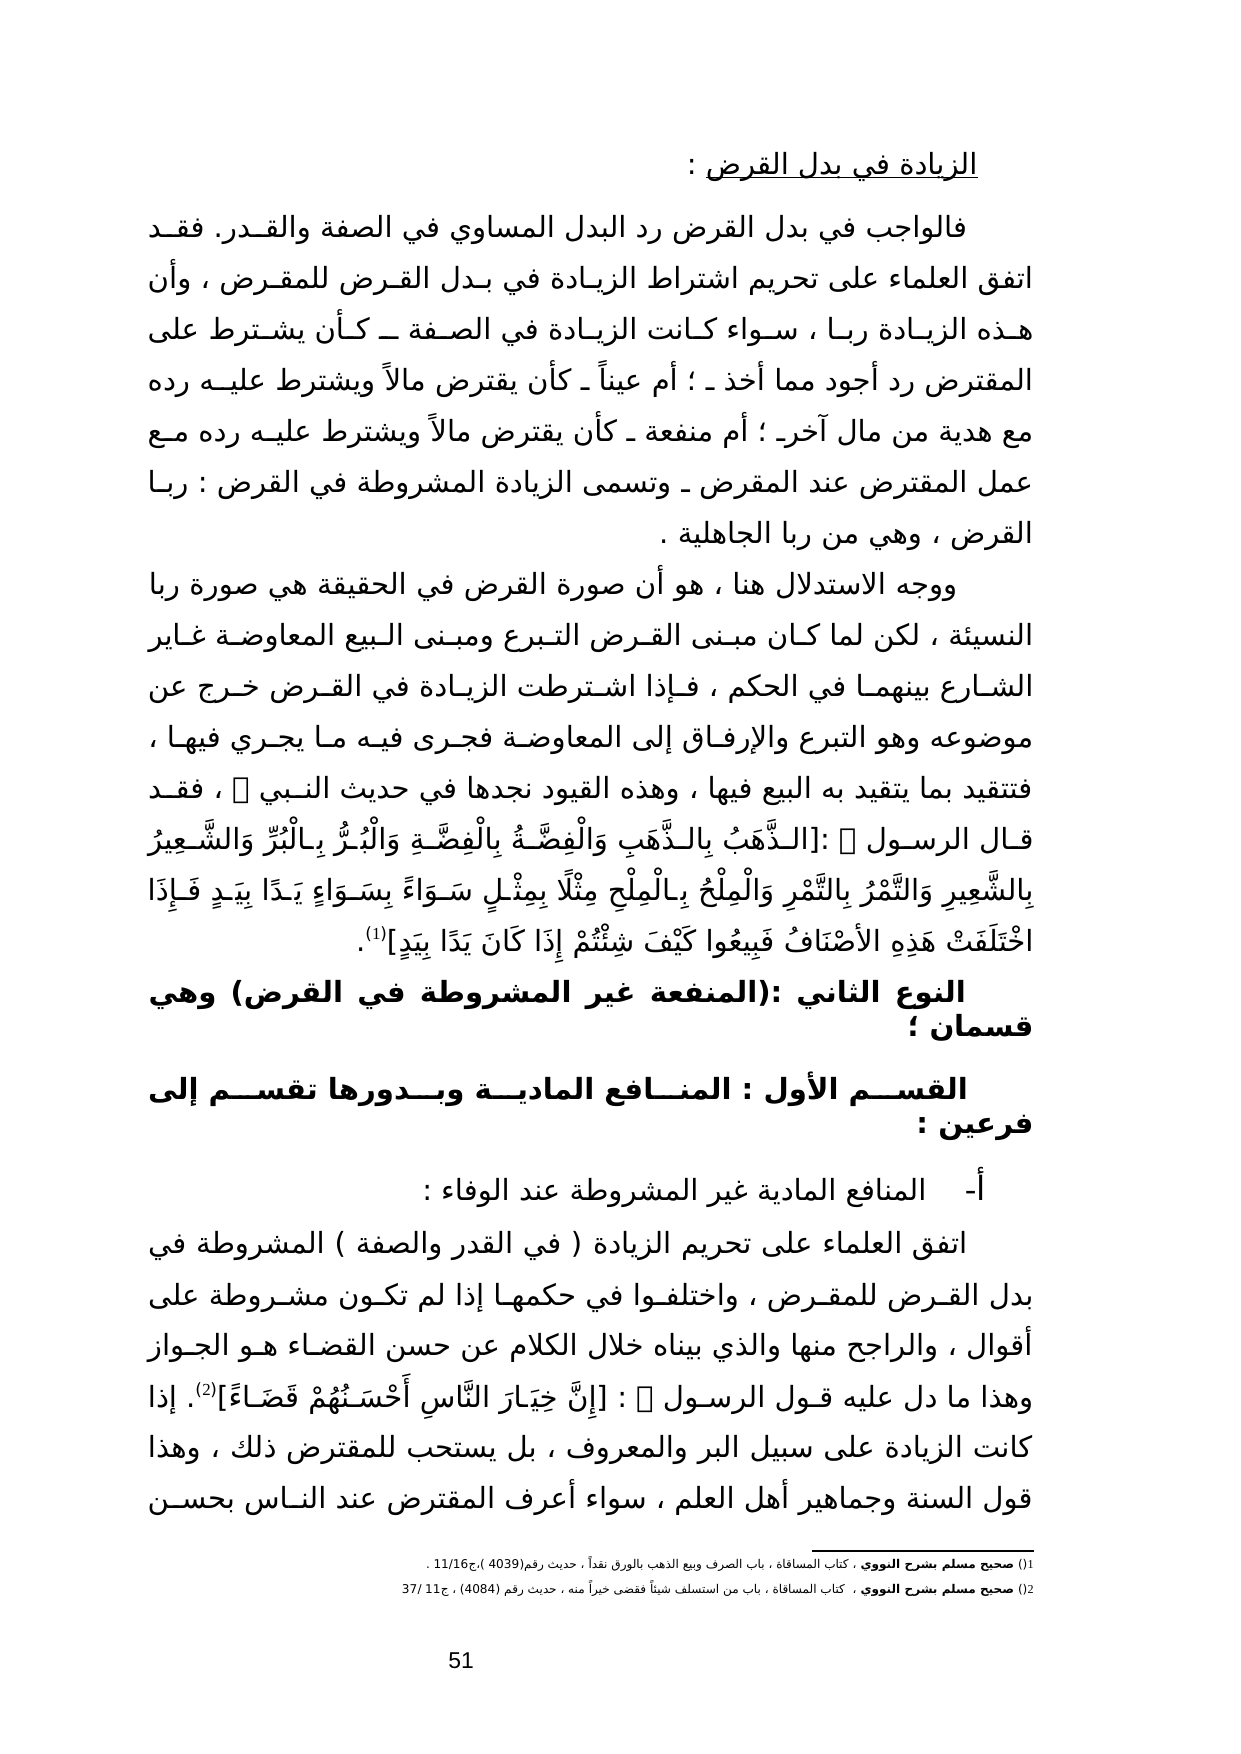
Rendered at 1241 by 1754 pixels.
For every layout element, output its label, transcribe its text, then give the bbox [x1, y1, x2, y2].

text النوع الثاني :(المنفعة غير المشروطة في القرض) وهي قسمان ؛ [148, 975, 1033, 1043]
text فالواجب في بدل القرض رد البدل المساوي في الصفة والقدر. فقد اتفق العلماء على تحريم اشتراط الزيادة في بدل القرض للمقرض ، وأن هذه الزيادة ربا ، سواء كانت الزيادة في الصفة ـ كأن يشترط على المقترض رد أجود مما أخذ ـ ؛ أم عيناً ـ كأن يقترض مالاً ويشترط عليه رده مع هدية من مال آخرـ ؛ أم منفعة ـ كأن يقترض مالاً ويشترط عليه رده مع عمل المقترض عند المقرض ـ وتسمى الزيادة المشروطة في القرض : ربا القرض ، وهي من ربا الجاهلية . [148, 211, 1033, 550]
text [148, 1227, 1033, 1516]
list المنافع المادية غير المشروطة عند الوفاء : [148, 1169, 965, 1208]
text ووجه الاستدلال هنا ، هو أن صورة القرض في الحقيقة هي صورة ربا النسيئة ، لكن لما كان مبنى القرض التبرع ومبنى البيع المعاوضة غاير الشارع بينهما في الحكم ، فإذا اشترطت الزيادة في القرض خرج عن موضوعه وهو التبرع والإرفاق إلى المعاوضة فجرى فيه ما يجري فيها ، فتتقيد بما يتقيد به البيع فيها ، وهذه القيود نجدها في حديث النبي ، فقد قال الرسول :[الذَّهَبُ بِالذَّهَبِ وَالْفِضَّةُ بِالْفِضَّةِ وَالْبُرُّ بِالْبُرِّ وَالشَّعِيرُ بِالشَّعِيرِ وَالتَّمْرُ بِالتَّمْرِ وَالْمِلْحُ بِالْمِلْحِ مِثْلًا بِمِثْلٍ سَوَاءً بِسَوَاءٍ يَدًا بِيَدٍ فَإِذَا اخْتَلَفَتْ هَذِهِ الأصْنَافُ فَبِيعُوا كَيْفَ شِئْتُمْ إِذَا كَانَ يَدًا بِيَدٍ](). [148, 567, 1033, 958]
text القسم الأول : المنافع المادية وبدورها تقسم إلى فرعين : [148, 1072, 1033, 1140]
text الزيادة في بدل القرض : [148, 148, 1033, 182]
